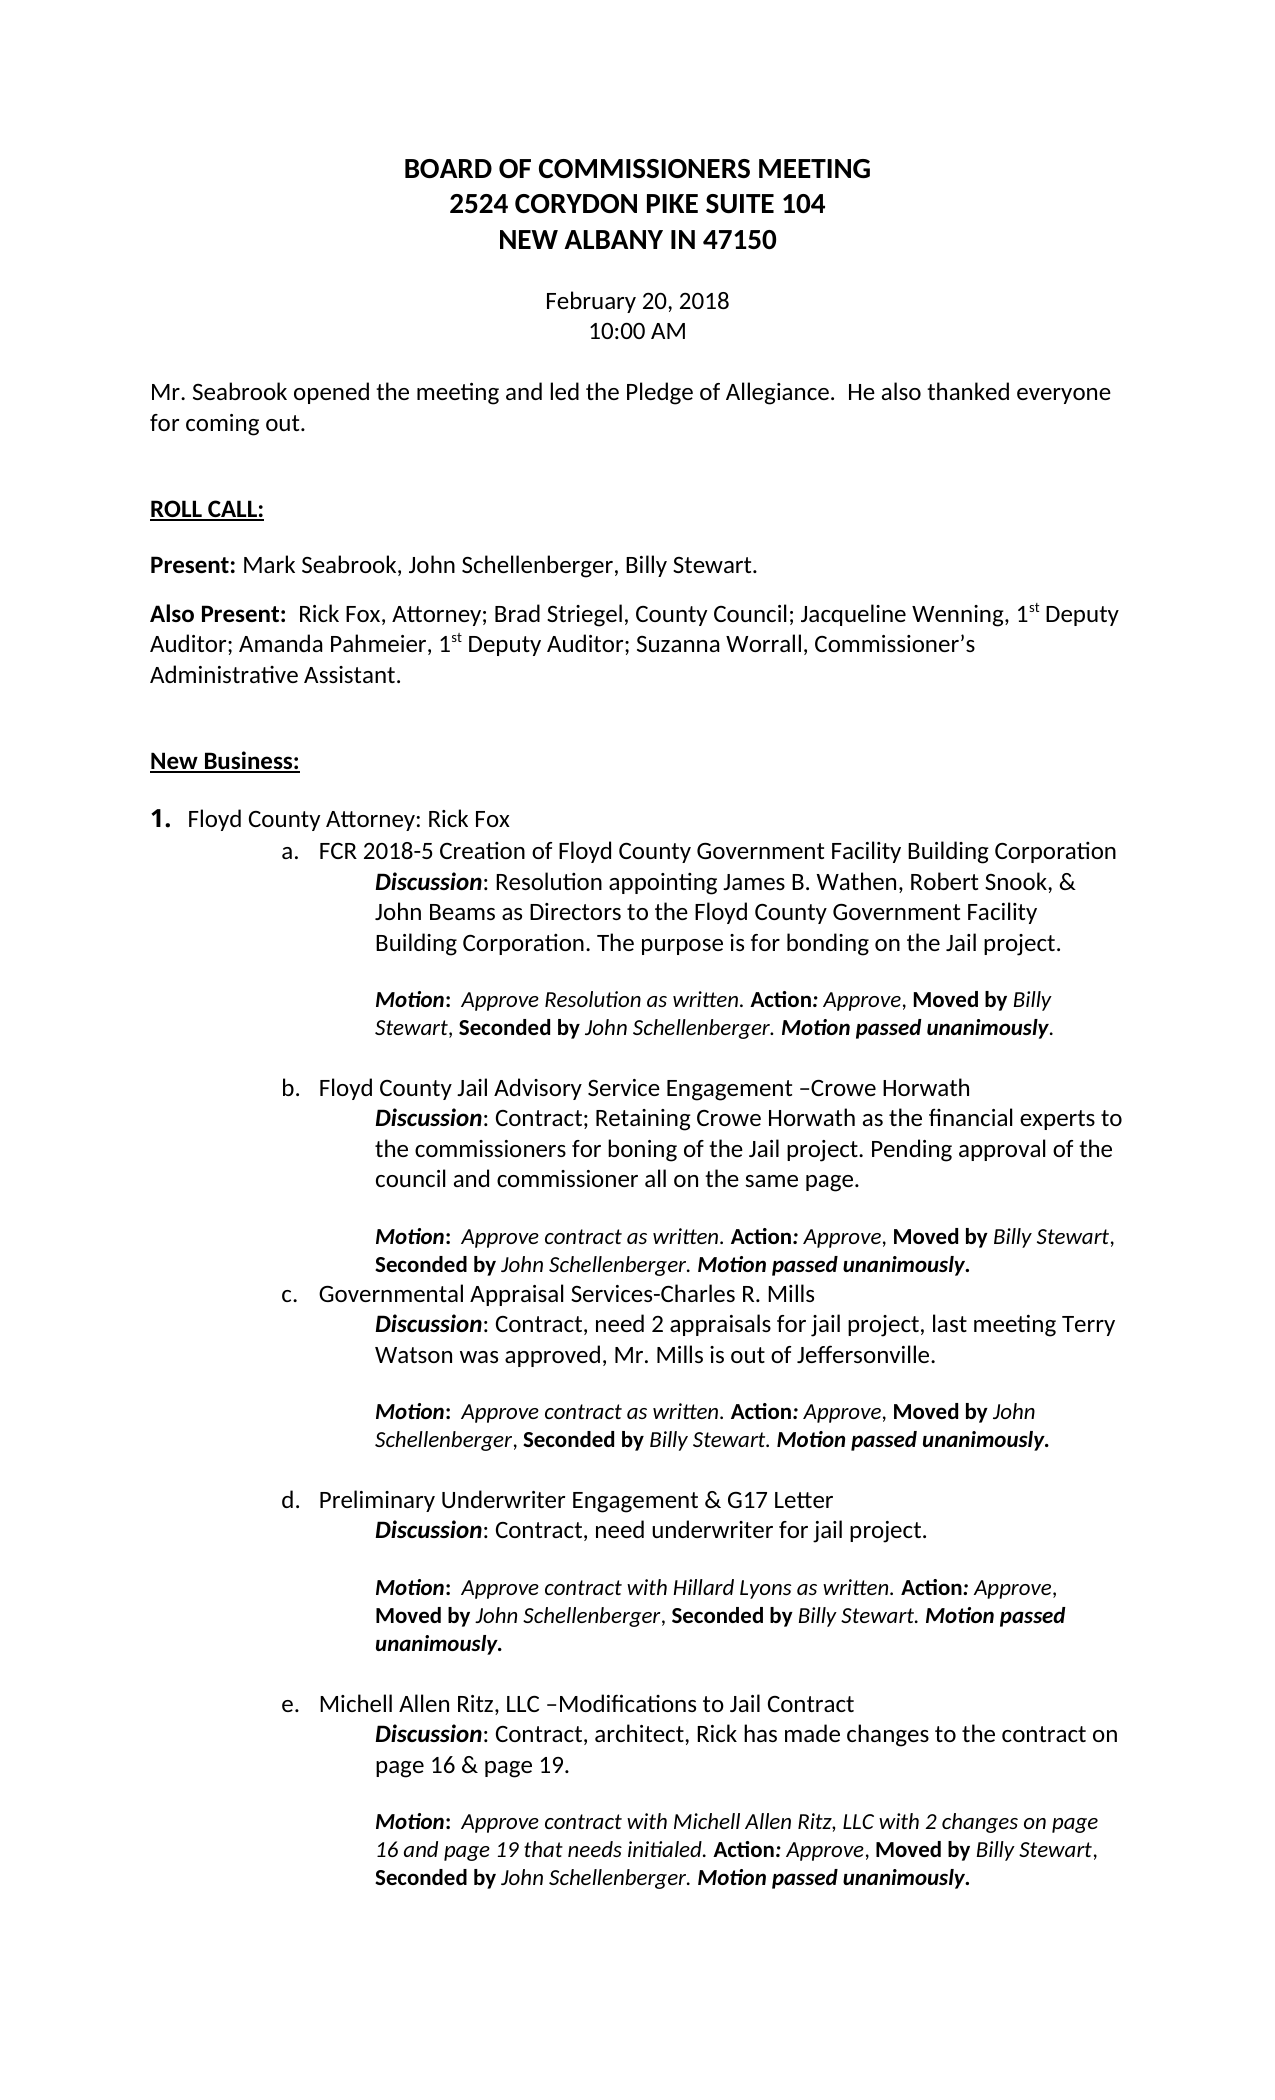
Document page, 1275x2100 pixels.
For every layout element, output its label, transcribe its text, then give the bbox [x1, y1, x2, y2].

list Governmental Appraisal Services-Charles R. Mills [281, 1278, 1125, 1308]
text BOARD OF COMMISSIONERS MEETING [150, 150, 1125, 186]
text New Business: [150, 745, 1125, 776]
text Motion: Approve contract as written. Action: Approve, Moved by John Schellenberger, Seconded by Billy Stewart. Motion passed unanimously. [375, 1397, 1125, 1453]
text Discussion: Resolution appointing James B. Wathen, Robert Snook, & John Beams as Directors to the Floyd County Government Facility Building Corporation. The purpose is for bonding on the Jail project. [375, 866, 1125, 957]
list Floyd County Attorney: Rick Fox [150, 801, 1125, 835]
text Present: Mark Seabrook, John Schellenberger, Billy Stewart. [150, 549, 1125, 580]
text Discussion: Contract, architect, Rick has made changes to the contract on page 16 & page 19. [375, 1718, 1125, 1779]
text Motion: Approve contract as written. Action: Approve, Moved by Billy Stewart, Seconded by John Schellenberger. Motion passed unanimously. [375, 1222, 1125, 1278]
list Floyd County Jail Advisory Service Engagement –Crowe Horwath [281, 1072, 1125, 1102]
text Discussion: Contract, need underwriter for jail project. [375, 1514, 1125, 1545]
text Motion: Approve contract with Michell Allen Ritz, LLC with 2 changes on page 16 and page 19 that needs initialed. Action: Approve, Moved by Billy Stewart, Seconded by John Schellenberger. Motion passed unanimously. [375, 1807, 1125, 1891]
text Discussion: Contract, need 2 appraisals for jail project, last meeting Terry Watson was approved, Mr. Mills is out of Jeffersonville. [375, 1308, 1125, 1369]
list Michell Allen Ritz, LLC –Modifications to Jail Contract [281, 1688, 1125, 1718]
text NEW ALBANY IN 47150 [150, 221, 1125, 257]
text ROLL CALL: [150, 493, 1125, 524]
text Mr. Seabrook opened the meeting and led the Pledge of Allegiance. He also thanked everyone for coming out. [150, 376, 1125, 437]
list FCR 2018-5 Creation of Floyd County Government Facility Building Corporation [281, 835, 1125, 866]
text Motion: Approve Resolution as written. Action: Approve, Moved by Billy Stewart, Seconded by John Schellenberger. Motion passed unanimously. [375, 985, 1125, 1041]
text February 20, 2018 [150, 285, 1125, 315]
text Discussion: Contract; Retaining Crowe Horwath as the financial experts to the commissioners for boning of the Jail project. Pending approval of the council and commissioner all on the same page. [375, 1102, 1125, 1194]
text Motion: Approve contract with Hillard Lyons as written. Action: Approve, Moved by John Schellenberger, Seconded by Billy Stewart. Motion passed unanimously. [375, 1573, 1125, 1657]
text 10:00 AM [150, 315, 1125, 346]
list Preliminary Underwriter Engagement & G17 Letter [281, 1484, 1125, 1514]
text 2524 CORYDON PIKE SUITE 104 [150, 186, 1125, 221]
text Also Present: Rick Fox, Attorney; Brad Striegel, County Council; Jacqueline Wenning, 1st Deputy Auditor; Amanda Pahmeier, 1st Deputy Auditor; Suzanna Worrall, Commissioner’s Administrative Assistant. [150, 598, 1125, 689]
